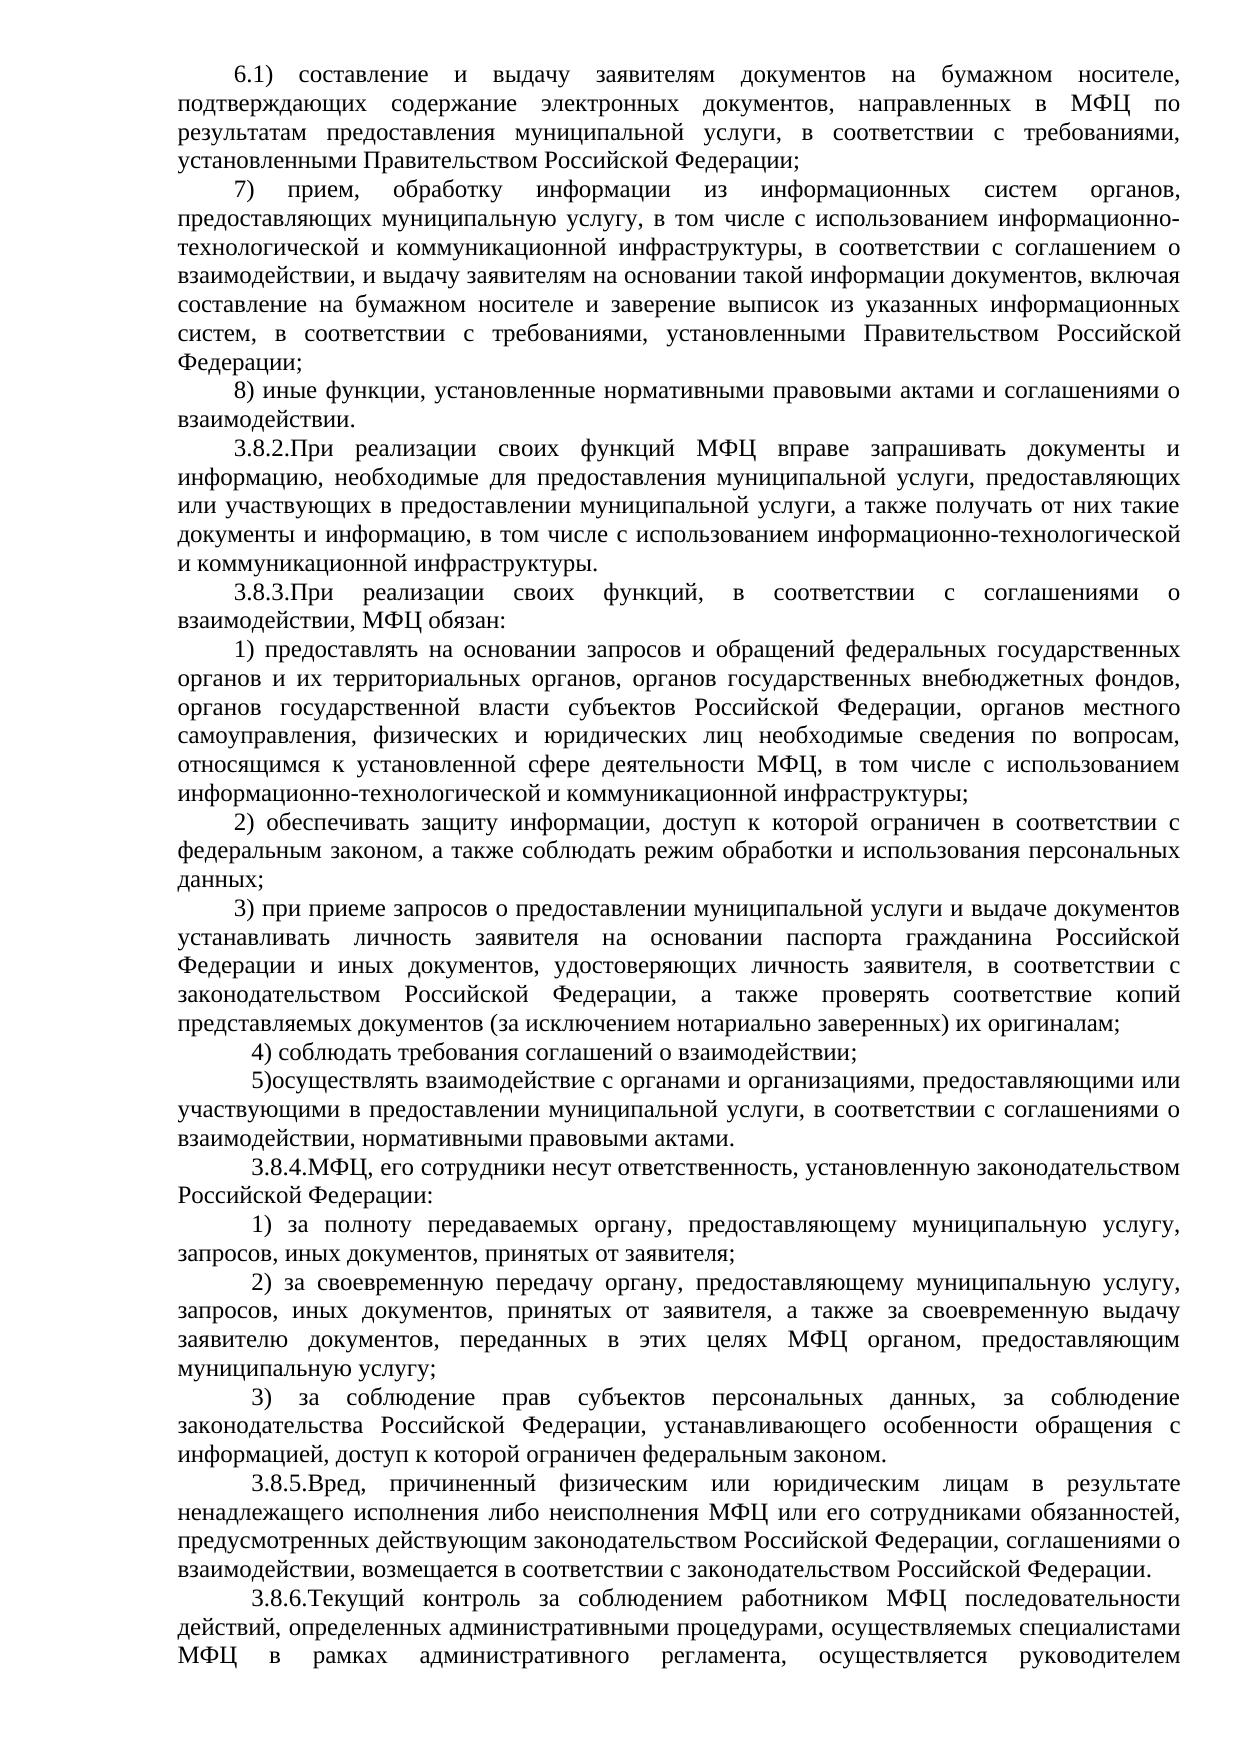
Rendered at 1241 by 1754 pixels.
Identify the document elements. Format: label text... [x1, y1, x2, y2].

text 1) за полноту передаваемых органу, предоставляющему муниципальную услугу, запросов, иных документов, принятых от заявителя; [177, 1209, 1181, 1267]
text 1) предоставлять на основании запросов и обращений федеральных государственных органов и их территориальных органов, органов государственных внебюджетных фондов, органов государственной власти субъектов Российской Федерации, органов местного самоуправления, физических и юридических лиц необходимые сведения по вопросам, относящимся к установленной сфере деятельности МФЦ, в том числе с использованием информационно-технологической и коммуникационной инфраструктуры; [177, 634, 1181, 807]
text 5)осуществлять взаимодействие с органами и организациями, предоставляющими или участвующими в предоставлении муниципальной услуги, в соответствии с соглашениями о взаимодействии, нормативными правовыми актами. [177, 1065, 1181, 1152]
text 3.8.3.При реализации своих функций, в соответствии с соглашениями о взаимодействии, МФЦ обязан: [177, 577, 1181, 634]
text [177, 1583, 1181, 1669]
text 7) прием, обработку информации из информационных систем органов, предоставляющих муниципальную услугу, в том числе с использованием информационно-технологической и коммуникационной инфраструктуры, в соответствии с соглашением о взаимодействии, и выдачу заявителям на основании такой информации документов, включая составление на бумажном носителе и заверение выписок из указанных информационных систем, в соответствии с требованиями, установленными Правительством Российской Федерации; [177, 174, 1181, 375]
text 2) обеспечивать защиту информации, доступ к которой ограничен в соответствии с федеральным законом, а также соблюдать режим обработки и использования персональных данных; [177, 807, 1181, 893]
text 3.8.2.При реализации своих функций МФЦ вправе запрашивать документы и информацию, необходимые для предоставления муниципальной услуги, предоставляющих или участвующих в предоставлении муниципальной услуги, а также получать от них такие документы и информацию, в том числе с использованием информационно-технологической и коммуникационной инфраструктуры. [177, 433, 1181, 577]
text 2) за своевременную передачу органу, предоставляющему муниципальную услугу, запросов, иных документов, принятых от заявителя, а также за своевременную выдачу заявителю документов, переданных в этих целях МФЦ органом, предоставляющим муниципальную услугу; [177, 1267, 1181, 1382]
text 3) при приеме запросов о предоставлении муниципальной услуги и выдаче документов устанавливать личность заявителя на основании паспорта гражданина Российской Федерации и иных документов, удостоверяющих личность заявителя, в соответствии с законодательством Российской Федерации, а также проверять соответствие копий представляемых документов (за исключением нотариально заверенных) их оригиналам; [177, 893, 1181, 1037]
text 3) за соблюдение прав субъектов персональных данных, за соблюдение законодательства Российской Федерации, устанавливающего особенности обращения с информацией, доступ к которой ограничен федеральным законом. [177, 1382, 1181, 1468]
text 3.8.5.Вред, причиненный физическим или юридическим лицам в результате ненадлежащего исполнения либо неисполнения МФЦ или его сотрудниками обязанностей, предусмотренных действующим законодательством Российской Федерации, соглашениями о взаимодействии, возмещается в соответствии с законодательством Российской Федерации. [177, 1468, 1181, 1583]
text 8) иные функции, установленные нормативными правовыми актами и соглашениями о взаимодействии. [177, 375, 1181, 433]
text 6.1) составление и выдачу заявителям документов на бумажном носителе, подтверждающих содержание электронных документов, направленных в МФЦ по результатам предоставления муниципальной услуги, в соответствии с требованиями, установленными Правительством Российской Федерации; [177, 59, 1181, 174]
text 4) соблюдать требования соглашений о взаимодействии; [177, 1037, 1181, 1065]
text 3.8.4.МФЦ, его сотрудники несут ответственность, установленную законодательством Российской Федерации: [177, 1152, 1181, 1209]
